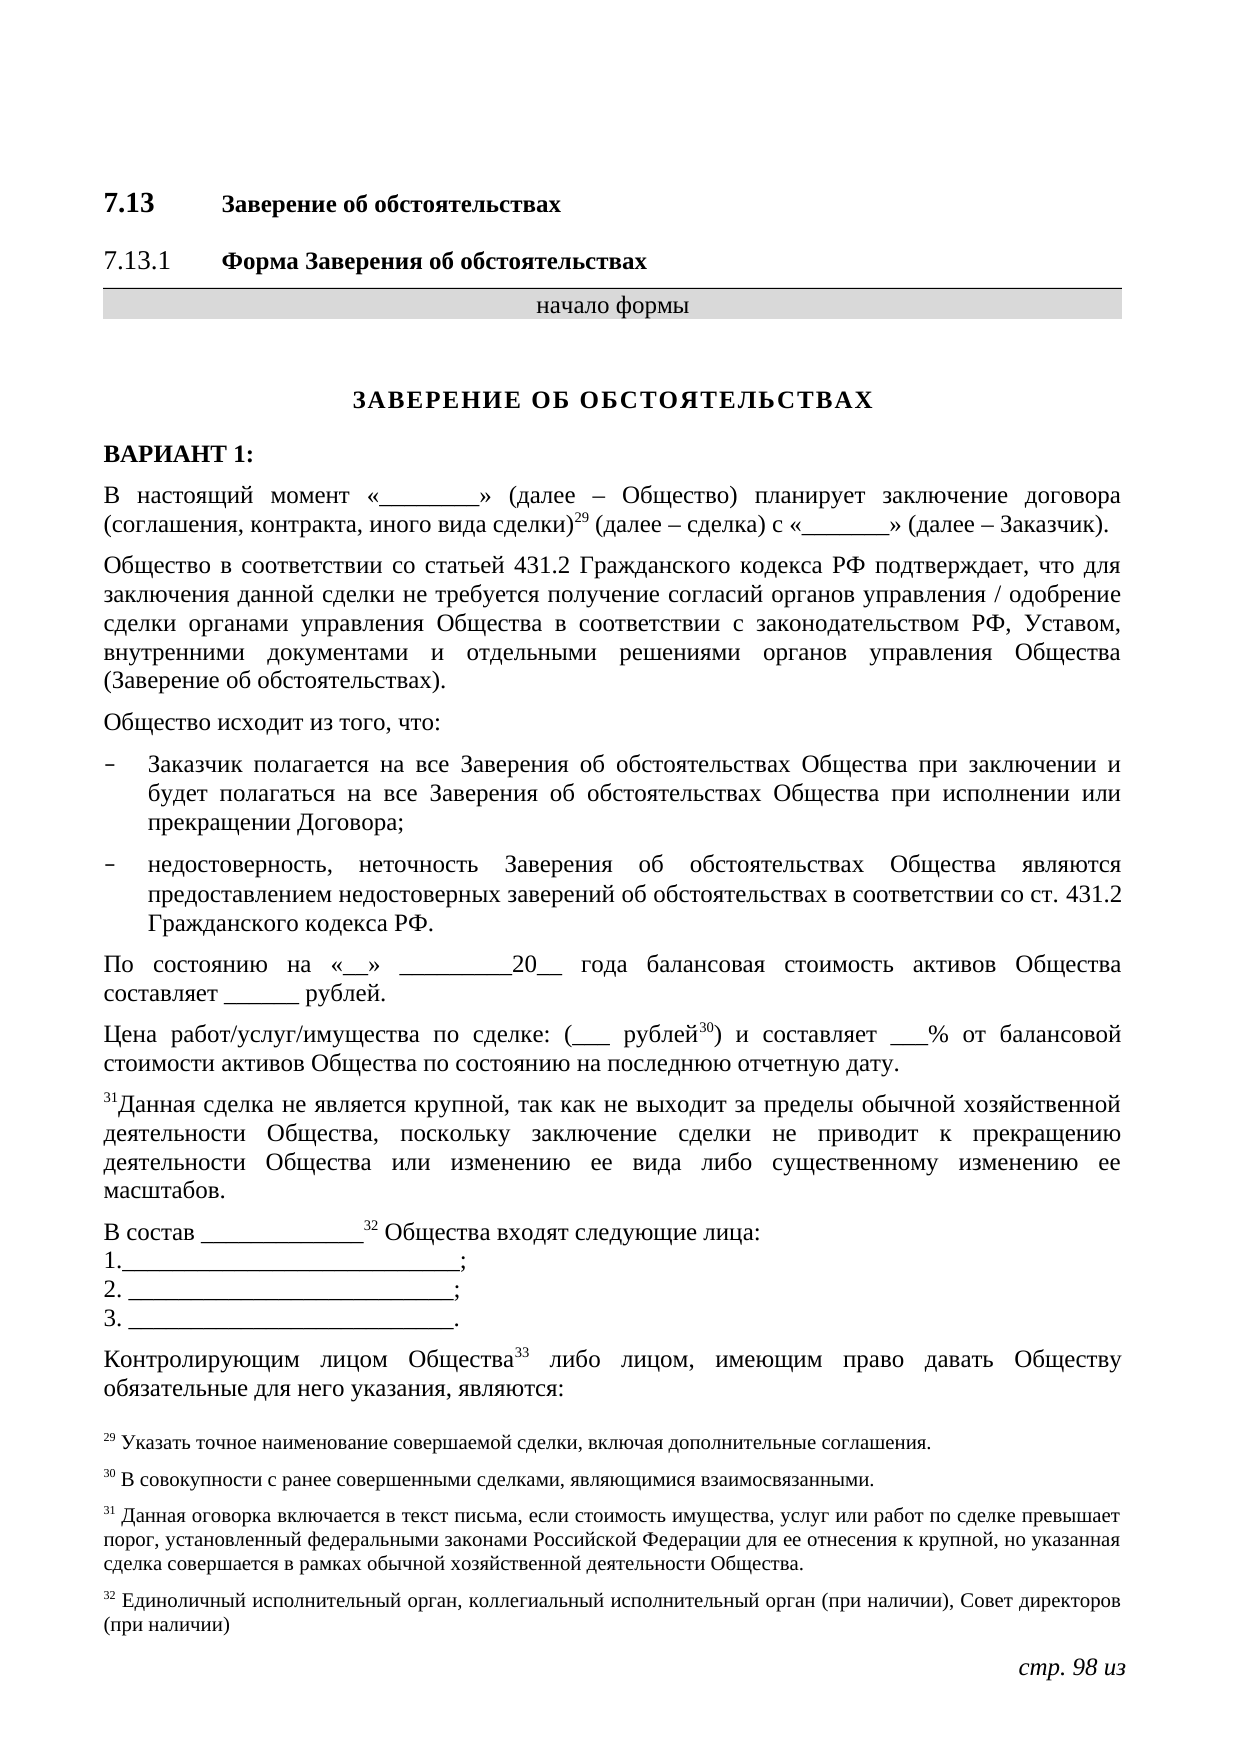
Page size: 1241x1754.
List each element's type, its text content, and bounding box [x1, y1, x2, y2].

text Заверение об обстоятельствах [103, 386, 1122, 414]
text ВАРИАНТ 1: [103, 439, 1122, 468]
text Общество в соответствии со статьей 431.2 Гражданского кодекса РФ подтверждает, что для заключения данной сделки не требуется получение согласий органов управления / одобрение сделки органами управления Общества в соответствии с законодательством РФ, Уставом, внутренними документами и отдельными решениями органов управления Общества (Заверение об обстоятельствах). [103, 551, 1122, 694]
list Форма Заверения об обстоятельствах [103, 244, 1122, 275]
text В состав _____________ Общества входят следующие лица: [103, 1217, 1122, 1245]
text Общество исходит из того, что: [103, 707, 1122, 736]
text начало формы [103, 289, 1122, 319]
list Заказчик полагается на все Заверения об обстоятельствах Общества при заключении и будет полагаться на все Заверения об обстоятельствах Общества при исполнении или прекращении Договора; [103, 748, 1122, 836]
text По состоянию на «__» _________20__ года балансовая стоимость активов Общества составляет ______ рублей. [103, 949, 1122, 1007]
text Данная сделка не является крупной, так как не выходит за пределы обычной хозяйственной деятельности Общества, поскольку заключение сделки не приводит к прекращению деятельности Общества или изменению ее вида либо существенному изменению ее масштабов. [103, 1089, 1122, 1204]
text Контролирующим лицом Общества либо лицом, имеющим право давать Обществу обязательные для него указания, являются: [103, 1344, 1122, 1402]
text В настоящий момент «________» (далее – Общество) планирует заключение договора (соглашения, контракта, иного вида сделки) (далее – сделка) с «_______» (далее – Заказчик). [103, 481, 1122, 538]
text 3. __________________________. [103, 1303, 1122, 1332]
text 2. __________________________; [103, 1274, 1122, 1303]
text 1.___________________________; [103, 1245, 1122, 1274]
subtitle Заверение об обстоятельствах [103, 185, 1122, 219]
list недостоверность, неточность Заверения об обстоятельствах Общества являются предоставлением недостоверных заверений об обстоятельствах в соответствии со ст. 431.2 Гражданского кодекса РФ. [103, 848, 1122, 937]
text Цена работ/услуг/имущества по сделке: (___ рублей) и составляет ___% от балансовой стоимости активов Общества по состоянию на последнюю отчетную дату. [103, 1019, 1122, 1077]
